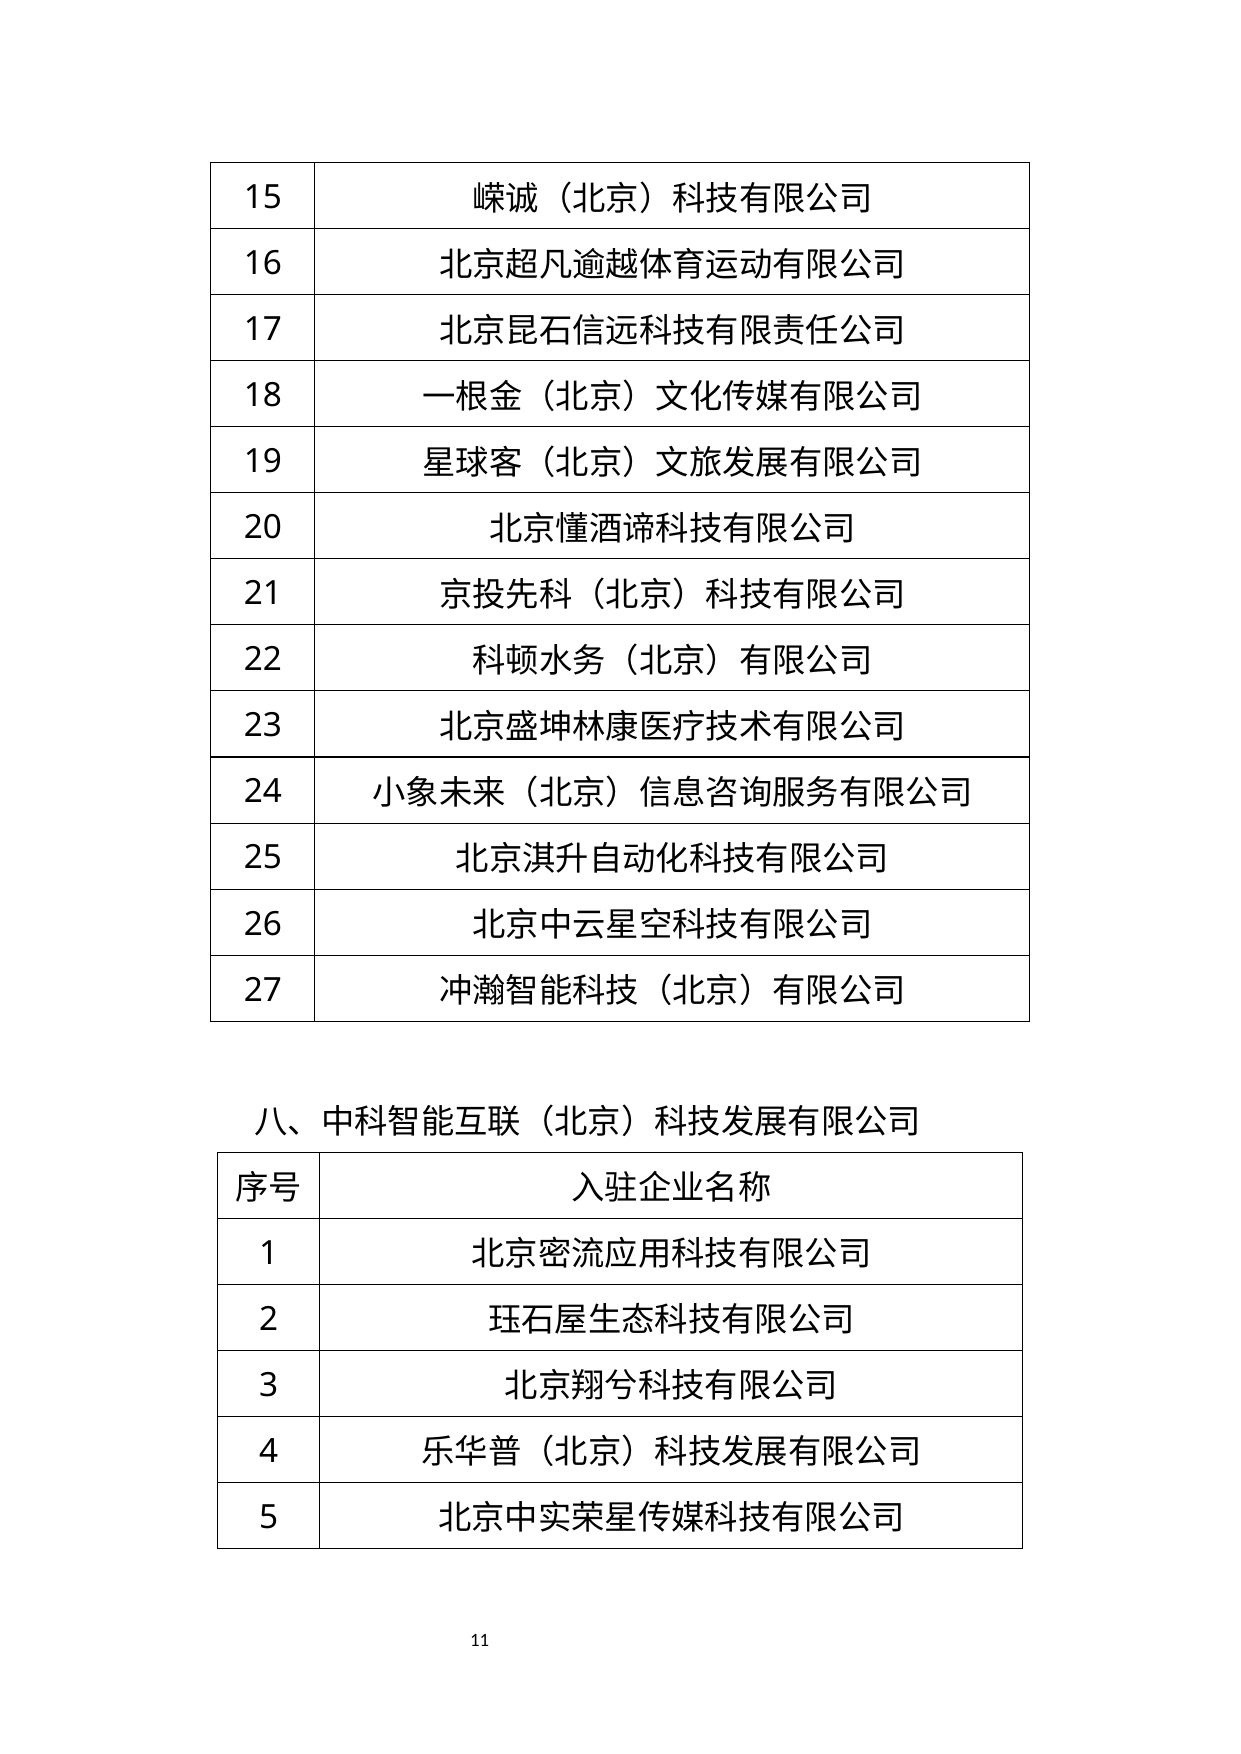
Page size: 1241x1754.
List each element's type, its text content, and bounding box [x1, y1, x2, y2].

table_cell 一根金（北京）文化传媒有限公司 [315, 361, 1029, 426]
table_cell 北京淇升自动化科技有限公司 [315, 824, 1029, 888]
table_cell 嵘诚（北京）科技有限公司 [315, 163, 1029, 228]
table_cell 北京超凡逾越体育运动有限公司 [315, 229, 1029, 294]
table_cell 25 [211, 824, 314, 888]
table_cell 19 [211, 427, 314, 492]
table_cell 24 [211, 758, 314, 822]
table_cell 17 [211, 295, 314, 360]
table_cell 乐华普（北京）科技发展有限公司 [320, 1417, 1022, 1482]
table_cell 北京盛坤林康医疗技术有限公司 [315, 691, 1029, 756]
table_cell 3 [218, 1351, 319, 1416]
table_cell 21 [211, 559, 314, 624]
table_cell 1 [218, 1219, 319, 1284]
table_cell 北京昆石信远科技有限责任公司 [315, 295, 1029, 360]
table_cell 22 [211, 625, 314, 690]
table_cell 16 [211, 229, 314, 294]
table_cell 27 [211, 956, 314, 1021]
table_cell 5 [218, 1483, 319, 1548]
table_cell 2 [218, 1285, 319, 1350]
table_header 序号 [218, 1153, 319, 1218]
table_cell 科顿水务（北京）有限公司 [315, 625, 1029, 690]
table_cell 20 [211, 493, 314, 558]
table_header 入驻企业名称 [320, 1153, 1022, 1218]
table_cell 23 [211, 691, 314, 756]
table_cell 京投先科（北京）科技有限公司 [315, 559, 1029, 624]
table_cell 18 [211, 361, 314, 426]
table_cell 北京懂酒谛科技有限公司 [315, 493, 1029, 558]
table_cell 珏石屋生态科技有限公司 [320, 1285, 1022, 1350]
table_cell 15 [211, 163, 314, 228]
table_cell 北京密流应用科技有限公司 [320, 1219, 1022, 1284]
table_cell 4 [218, 1417, 319, 1482]
table_cell 北京中云星空科技有限公司 [315, 890, 1029, 954]
table_cell 北京中实荣星传媒科技有限公司 [320, 1483, 1022, 1548]
table_cell 冲瀚智能科技（北京）有限公司 [315, 956, 1029, 1021]
text 八、中科智能互联（北京）科技发展有限公司 [187, 1087, 1053, 1152]
table_cell 北京翔兮科技有限公司 [320, 1351, 1022, 1416]
table_cell 星球客（北京）文旅发展有限公司 [315, 427, 1029, 492]
table_cell 小象未来（北京）信息咨询服务有限公司 [315, 758, 1029, 822]
table_cell 26 [211, 890, 314, 954]
